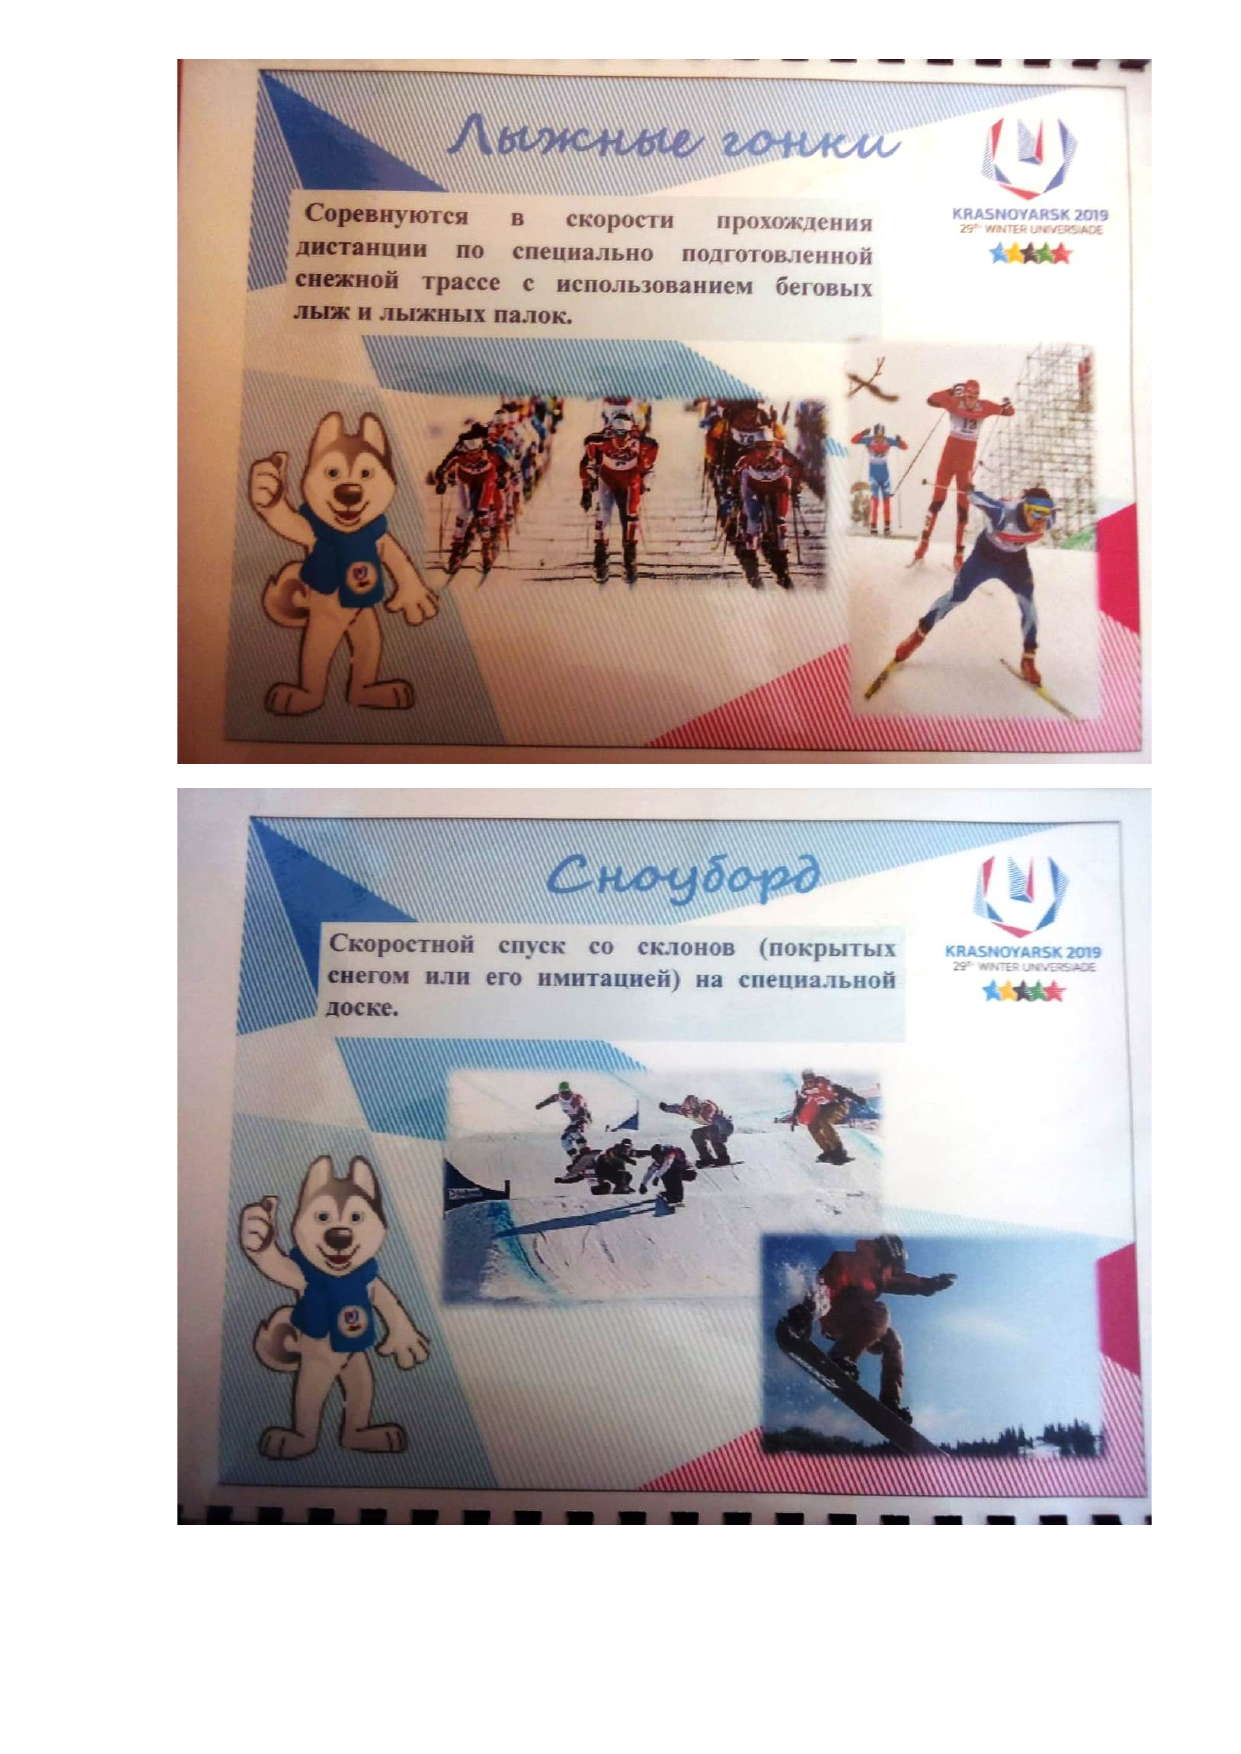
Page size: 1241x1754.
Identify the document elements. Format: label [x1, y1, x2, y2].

picture [177, 59, 1152, 764]
picture [177, 788, 1152, 1525]
